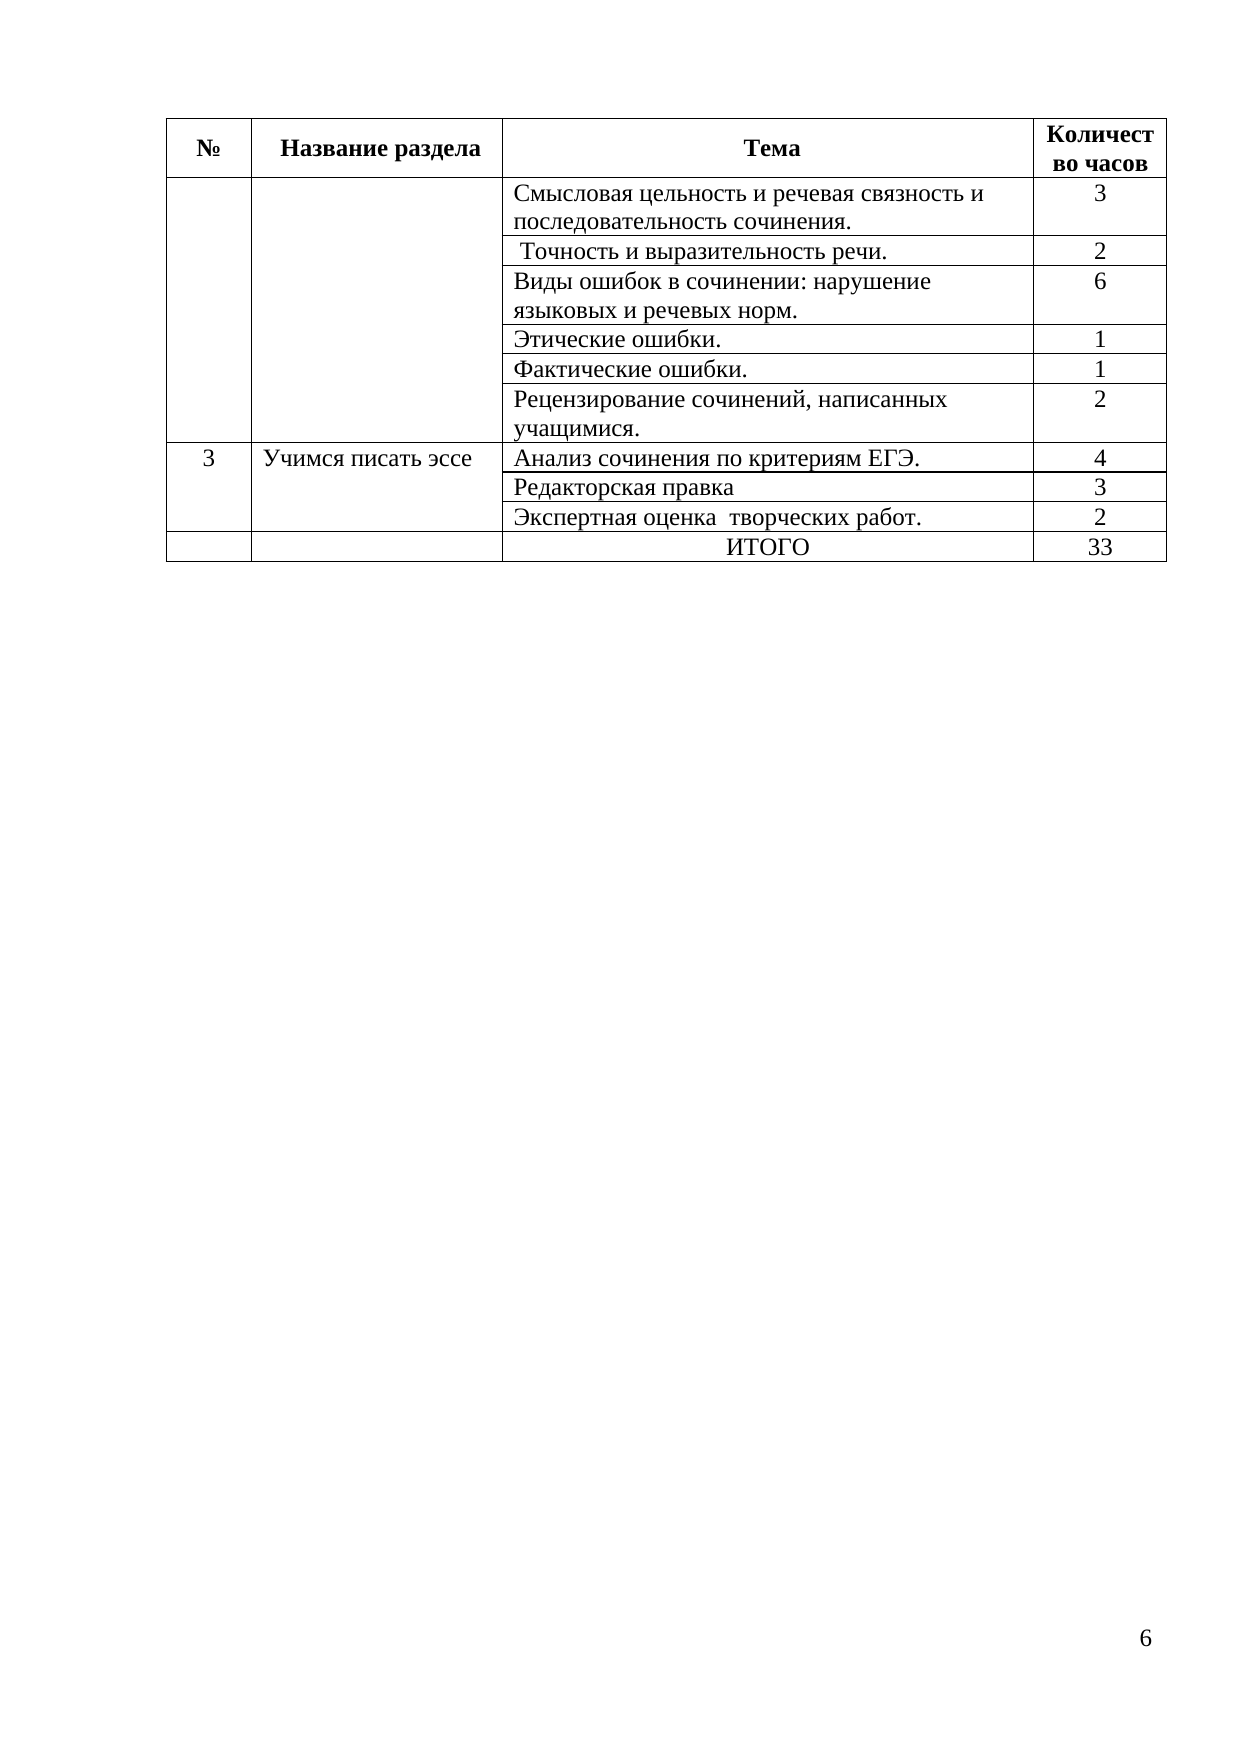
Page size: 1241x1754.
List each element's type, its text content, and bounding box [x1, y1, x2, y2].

table_cell 6 [1034, 266, 1166, 323]
table_cell Учимся писать эссе [252, 443, 502, 531]
table_cell 2 [1034, 502, 1166, 531]
table_cell 3 [167, 443, 251, 531]
table_header Количество часов [1034, 119, 1166, 177]
table_cell Редакторская правка [503, 473, 1033, 501]
table_cell Фактические ошибки. [503, 354, 1033, 383]
table_cell Анализ сочинения по критериям ЕГЭ. [503, 443, 1033, 471]
table_cell [252, 532, 502, 561]
table_cell Рецензирование сочинений, написанных учащимися. [503, 384, 1033, 442]
table_header № [167, 119, 251, 177]
table_cell 4 [1034, 443, 1166, 471]
table_header Тема [503, 119, 1033, 177]
table_cell 1 [1034, 354, 1166, 383]
table_cell 1 [1034, 325, 1166, 353]
table_cell 3 [1034, 473, 1166, 501]
table_cell Смысловая цельность и речевая связность и последовательность сочинения. [503, 178, 1033, 235]
table_cell 3 [1034, 178, 1166, 235]
table_cell Экспертная оценка творческих работ. [503, 502, 1033, 531]
table_cell [167, 532, 251, 561]
table_cell Точность и выразительность речи. [503, 236, 1033, 265]
table_cell Виды ошибок в сочинении: нарушение языковых и речевых норм. [503, 266, 1033, 323]
table_header Название раздела [252, 119, 502, 177]
table_cell Этические ошибки. [503, 325, 1033, 353]
table_cell 2 [1034, 384, 1166, 442]
table_cell 2 [1034, 236, 1166, 265]
table_cell ИТОГО [503, 532, 1033, 561]
table_cell 33 [1034, 532, 1166, 561]
